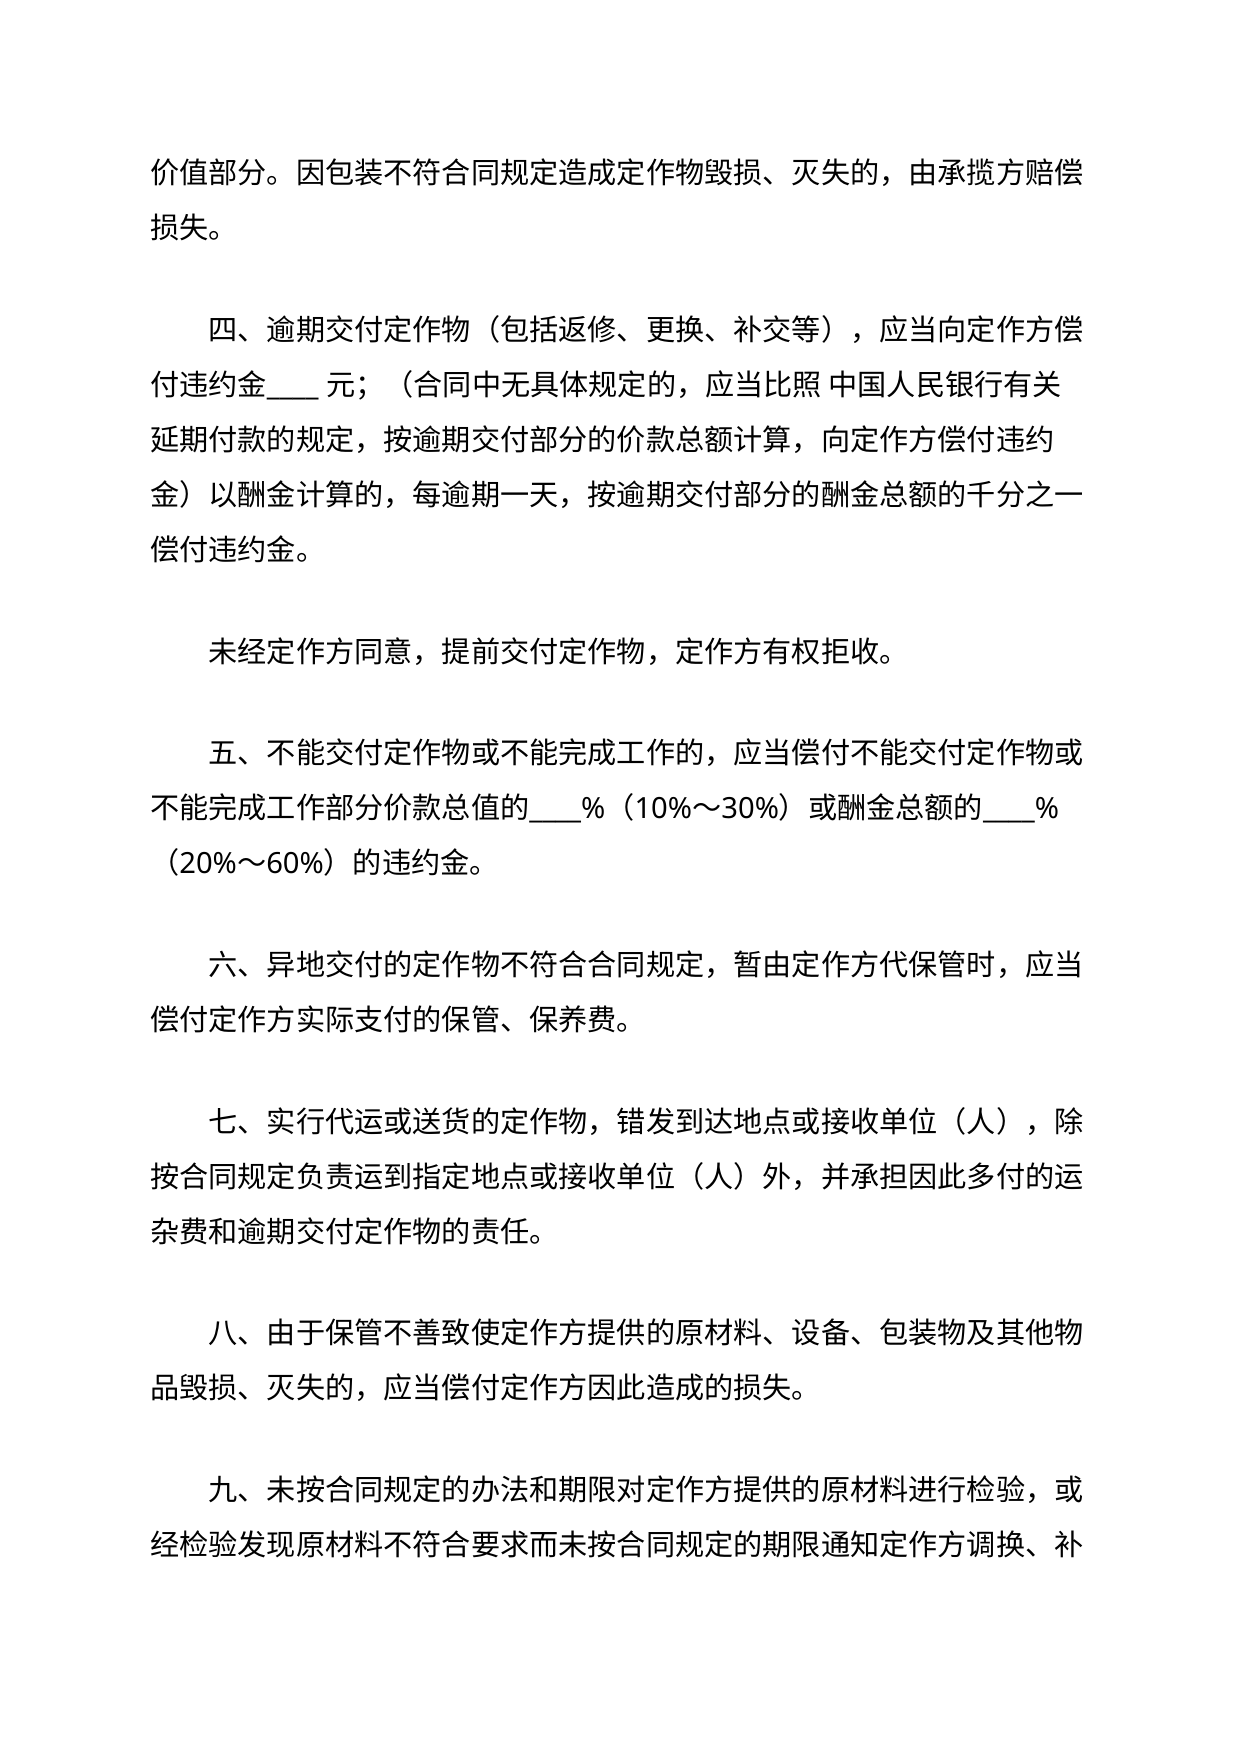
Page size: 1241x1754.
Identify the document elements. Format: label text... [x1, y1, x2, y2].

text 七、实行代运或送货的定作物，错发到达地点或接收单位（人），除按合同规定负责运到指定地点或接收单位（人）外，并承担因此多付的运杂费和逾期交付定作物的责任。 [150, 1098, 1090, 1251]
text 四、逾期交付定作物（包括返修、更换、补交等），应当向定作方偿付违约金____ 元；（合同中无具体规定的，应当比照 中国人民银行有关延期付款的规定，按逾期交付部分的价款总额计算，向定作方偿付违约金）以酬金计算的，每逾期一天，按逾期交付部分的酬金总额的千分之一偿付违约金。 [150, 307, 1090, 569]
text 八、由于保管不善致使定作方提供的原材料、设备、包装物及其他物品毁损、灭失的，应当偿付定作方因此造成的损失。 [150, 1310, 1090, 1407]
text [150, 1467, 1090, 1564]
text 五、不能交付定作物或不能完成工作的，应当偿付不能交付定作物或不能完成工作部分价款总值的____%（10%～30%）或酬金总额的____%（20%～60%）的违约金。 [150, 730, 1090, 882]
text 六、异地交付的定作物不符合合同规定，暂由定作方代保管时，应当偿付定作方实际支付的保管、保养费。 [150, 942, 1090, 1039]
text 未经定作方同意，提前交付定作物，定作方有权拒收。 [150, 628, 1090, 670]
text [150, 150, 1090, 247]
